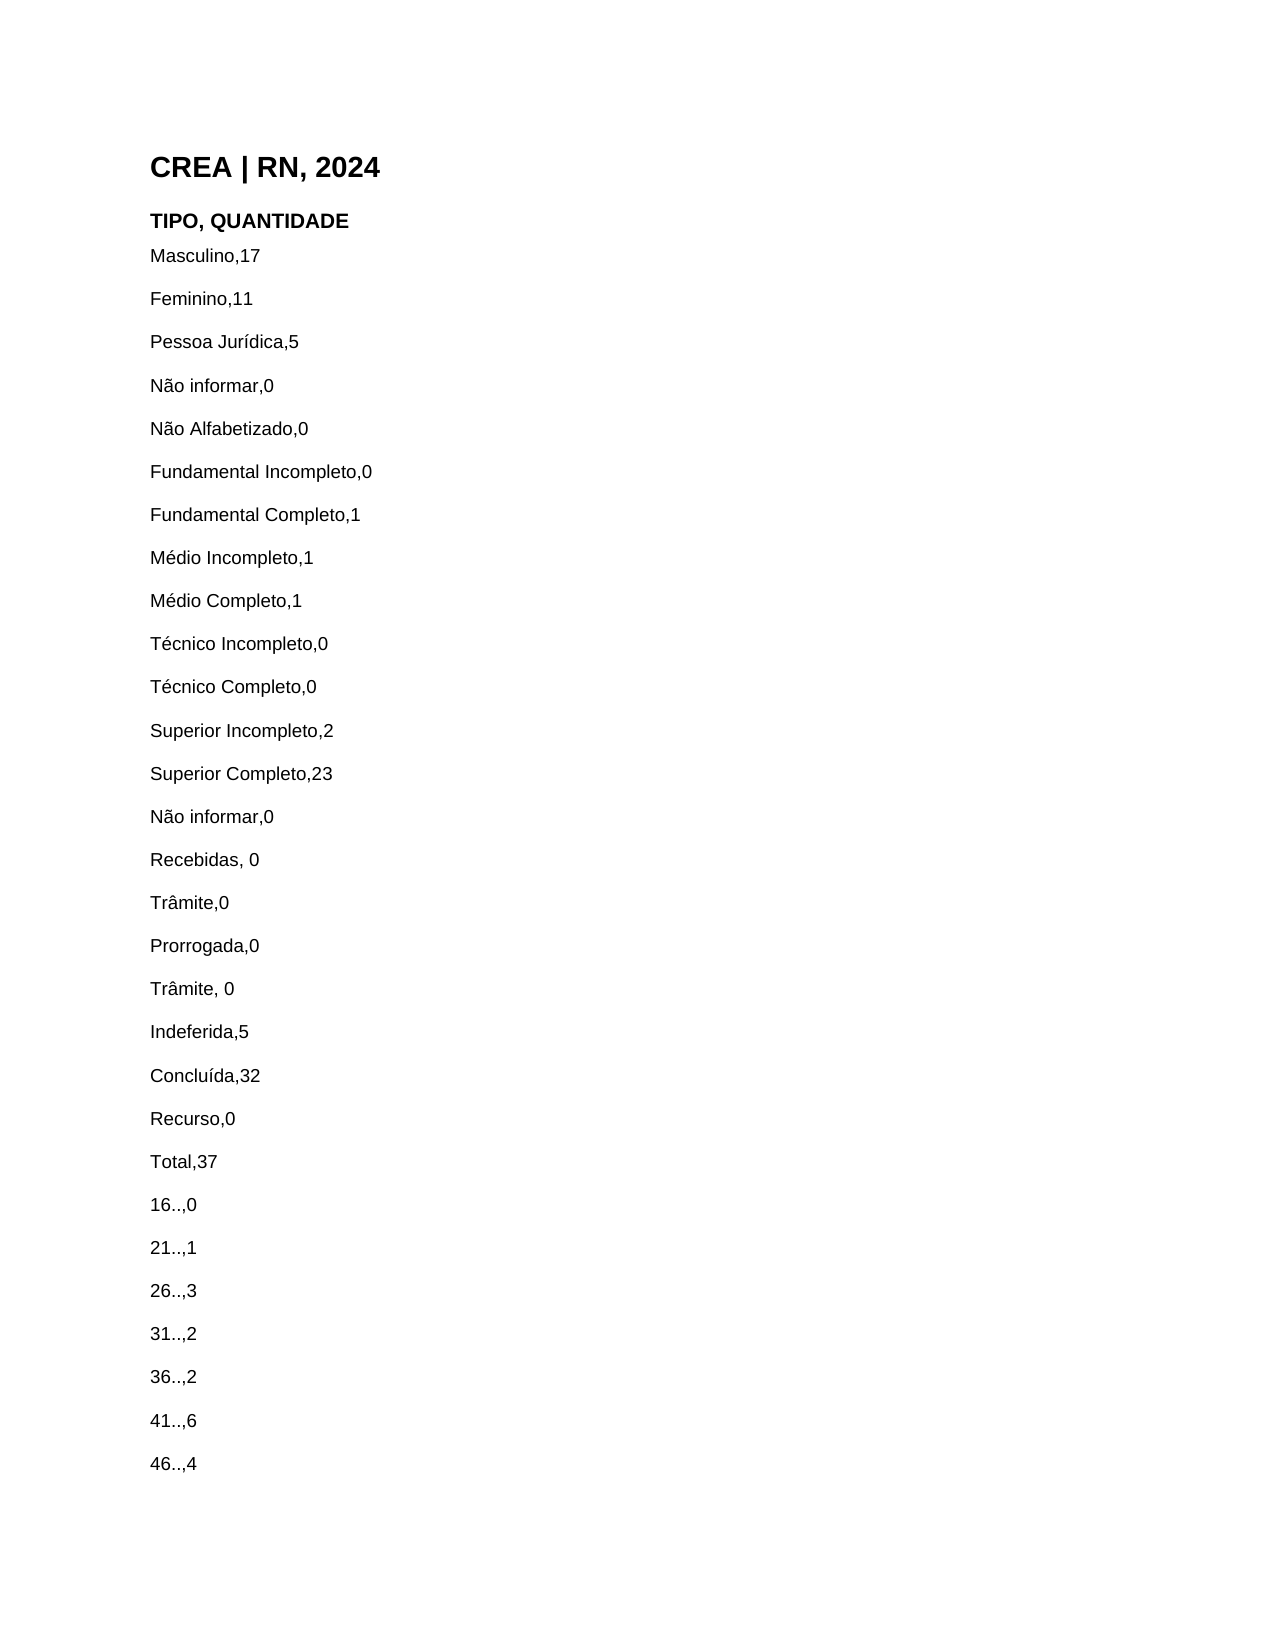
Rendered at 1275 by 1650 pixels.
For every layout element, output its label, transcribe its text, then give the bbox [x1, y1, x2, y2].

text 21..,1 [150, 1237, 1125, 1258]
text Superior Incompleto,2 [150, 719, 1125, 741]
subtitle Tipo, Quantidade [150, 208, 1125, 232]
text Indeferida,5 [150, 1021, 1125, 1043]
text Não informar,0 [150, 374, 1125, 396]
text Técnico Completo,0 [150, 676, 1125, 698]
text Recurso,0 [150, 1107, 1125, 1129]
text Médio Completo,1 [150, 590, 1125, 612]
text Fundamental Completo,1 [150, 504, 1125, 525]
text Total,37 [150, 1151, 1125, 1172]
text 16..,0 [150, 1194, 1125, 1215]
text Não informar,0 [150, 806, 1125, 827]
text Trâmite, 0 [150, 978, 1125, 1000]
text Pessoa Jurídica,5 [150, 331, 1125, 353]
text 36..,2 [150, 1366, 1125, 1388]
text 26..,3 [150, 1280, 1125, 1302]
text Recebidas, 0 [150, 849, 1125, 870]
text 31..,2 [150, 1323, 1125, 1345]
text Masculino,17 [150, 245, 1125, 267]
text Feminino,11 [150, 288, 1125, 310]
subtitle CREA | RN, 2024 [150, 150, 1125, 183]
text Superior Completo,23 [150, 762, 1125, 784]
text 41..,6 [150, 1409, 1125, 1431]
text Trâmite,0 [150, 892, 1125, 913]
text Prorrogada,0 [150, 935, 1125, 957]
text Fundamental Incompleto,0 [150, 461, 1125, 482]
text Técnico Incompleto,0 [150, 633, 1125, 655]
text 46..,4 [150, 1452, 1125, 1474]
text Concluída,32 [150, 1064, 1125, 1086]
text Não Alfabetizado,0 [150, 417, 1125, 439]
text Médio Incompleto,1 [150, 547, 1125, 568]
